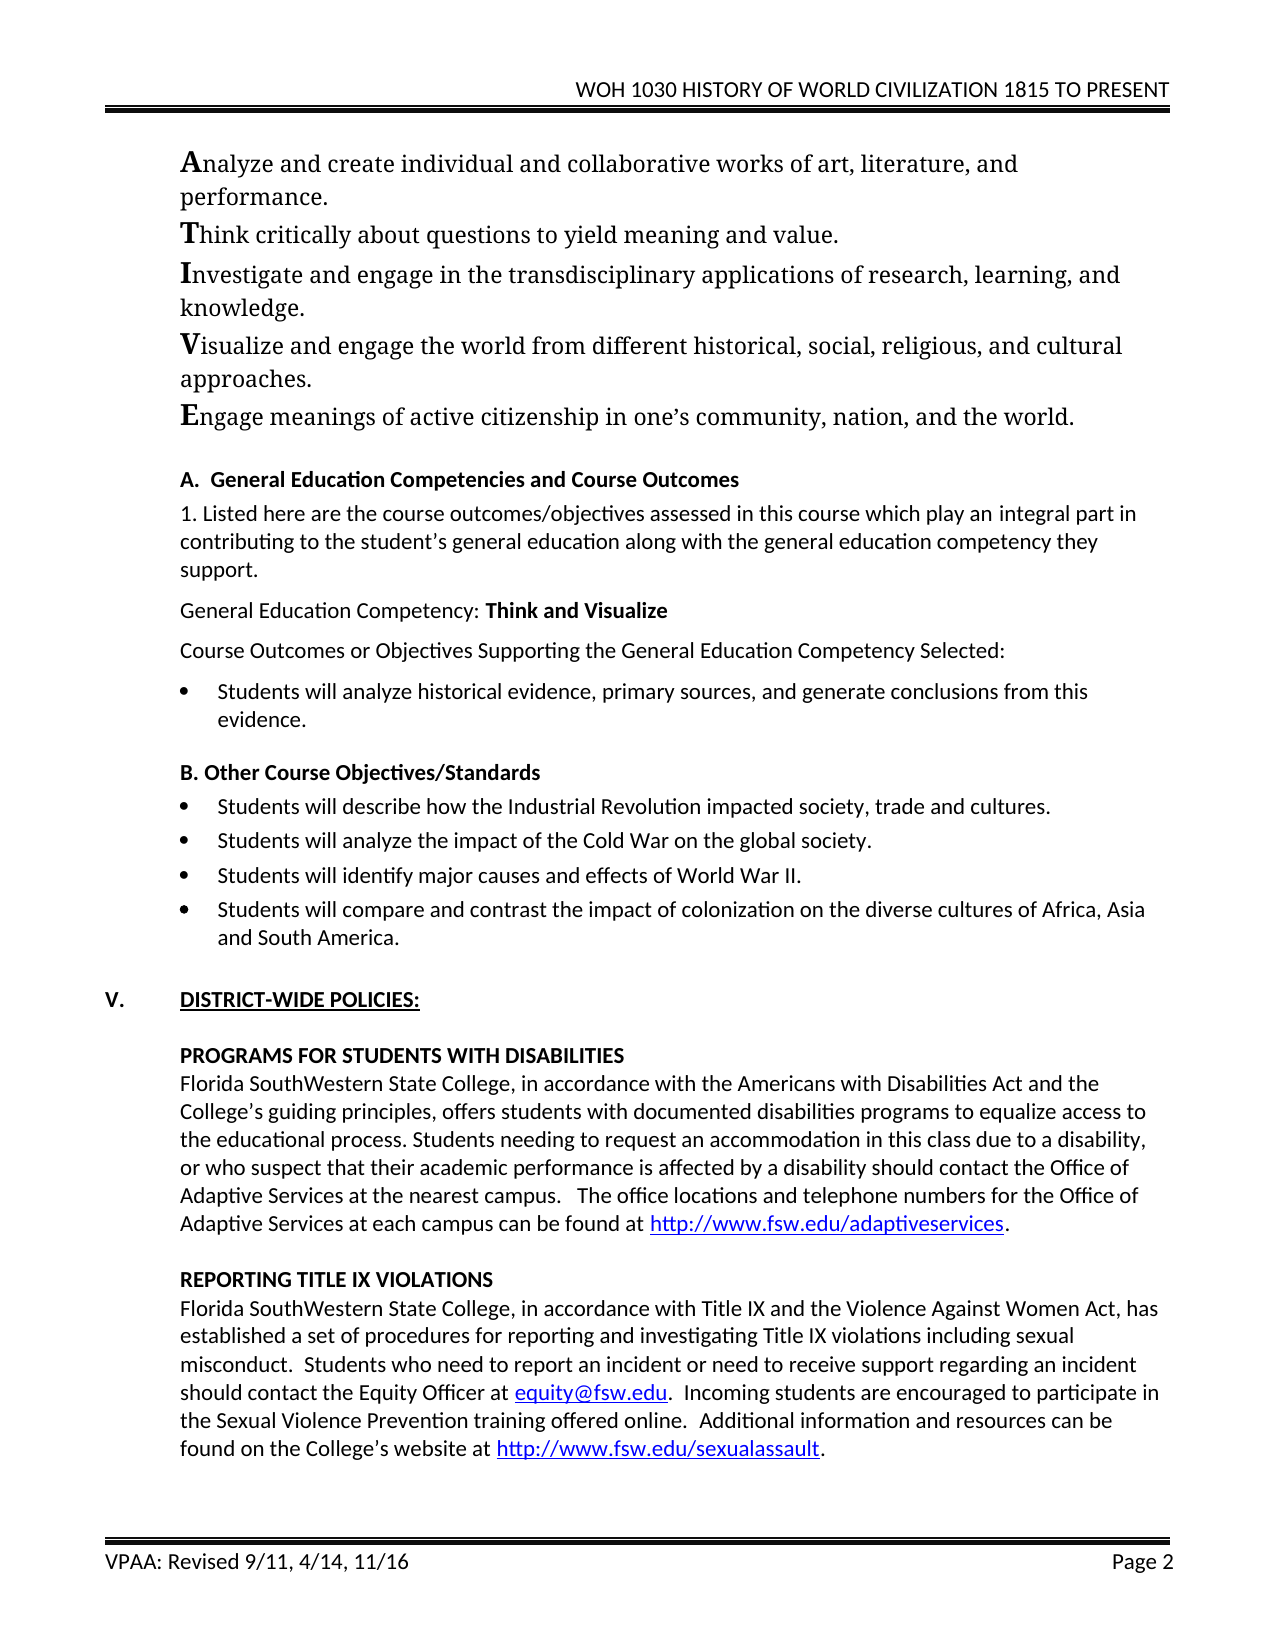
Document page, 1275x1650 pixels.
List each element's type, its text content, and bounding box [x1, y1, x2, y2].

text Visualize and engage the world from different historical, social, religious, and cultural approaches. [180, 323, 1170, 394]
text Florida SouthWestern State College, in accordance with the Americans with Disabilities Act and the College’s guiding principles, offers students with documented disabilities programs to equalize access to the educational process. Students needing to request an accommodation in this class due to a disability, or who suspect that their academic performance is affected by a disability should contact the Office of Adaptive Services at the nearest campus. The office locations and telephone numbers for the Office of Adaptive Services at each campus can be found at http://www.fsw.edu/adaptiveservices. [180, 1069, 1170, 1238]
text A. General Education Competencies and Course Outcomes [105, 465, 1170, 493]
text Course Outcomes or Objectives Supporting the General Education Competency Selected: [105, 636, 1170, 664]
text Think critically about questions to yield meaning and value. [180, 213, 1170, 252]
text Engage meanings of active citizenship in one’s community, nation, and the world. [180, 394, 1170, 434]
text Investigate and engage in the transdisciplinary applications of research, learning, and knowledge. [180, 252, 1170, 323]
text General Education Competency: Think and Visualize [105, 596, 1170, 624]
text B. Other Course Objectives/Standards [105, 758, 1170, 786]
list Students will analyze the impact of the Cold War on the global society. [180, 827, 1170, 854]
text Programs for Students with Disabilities [180, 1041, 1170, 1069]
text Analyze and create individual and collaborative works of art, literature, and performance. [180, 142, 1170, 213]
list Students will identify major causes and effects of World War II. [180, 861, 1170, 889]
text Florida SouthWestern State College, in accordance with Title IX and the Violence Against Women Act, has established a set of procedures for reporting and investigating Title IX violations including sexual misconduct. Students who need to report an incident or need to receive support regarding an incident should contact the Equity Officer at equity@fsw.edu. Incoming students are encouraged to participate in the Sexual Violence Prevention training offered online. Additional information and resources can be found on the College’s website at http://www.fsw.edu/sexualassault. [180, 1294, 1170, 1462]
list Students will compare and contrast the impact of colonization on the diverse cultures of Africa, Asia and South America. [180, 895, 1170, 951]
text 1. Listed here are the course outcomes/objectives assessed in this course which play an integral part in contributing to the student’s general education along with the general education competency they support. [180, 499, 1170, 583]
list DISTRICT-WIDE POLICIES: [105, 985, 1170, 1013]
list Students will analyze historical evidence, primary sources, and generate conclusions from this evidence. [180, 677, 1170, 733]
list Students will describe how the Industrial Revolution impacted society, trade and cultures. [180, 792, 1170, 820]
text REPORTING TITLE IX VIOLATIONS [180, 1266, 1170, 1294]
